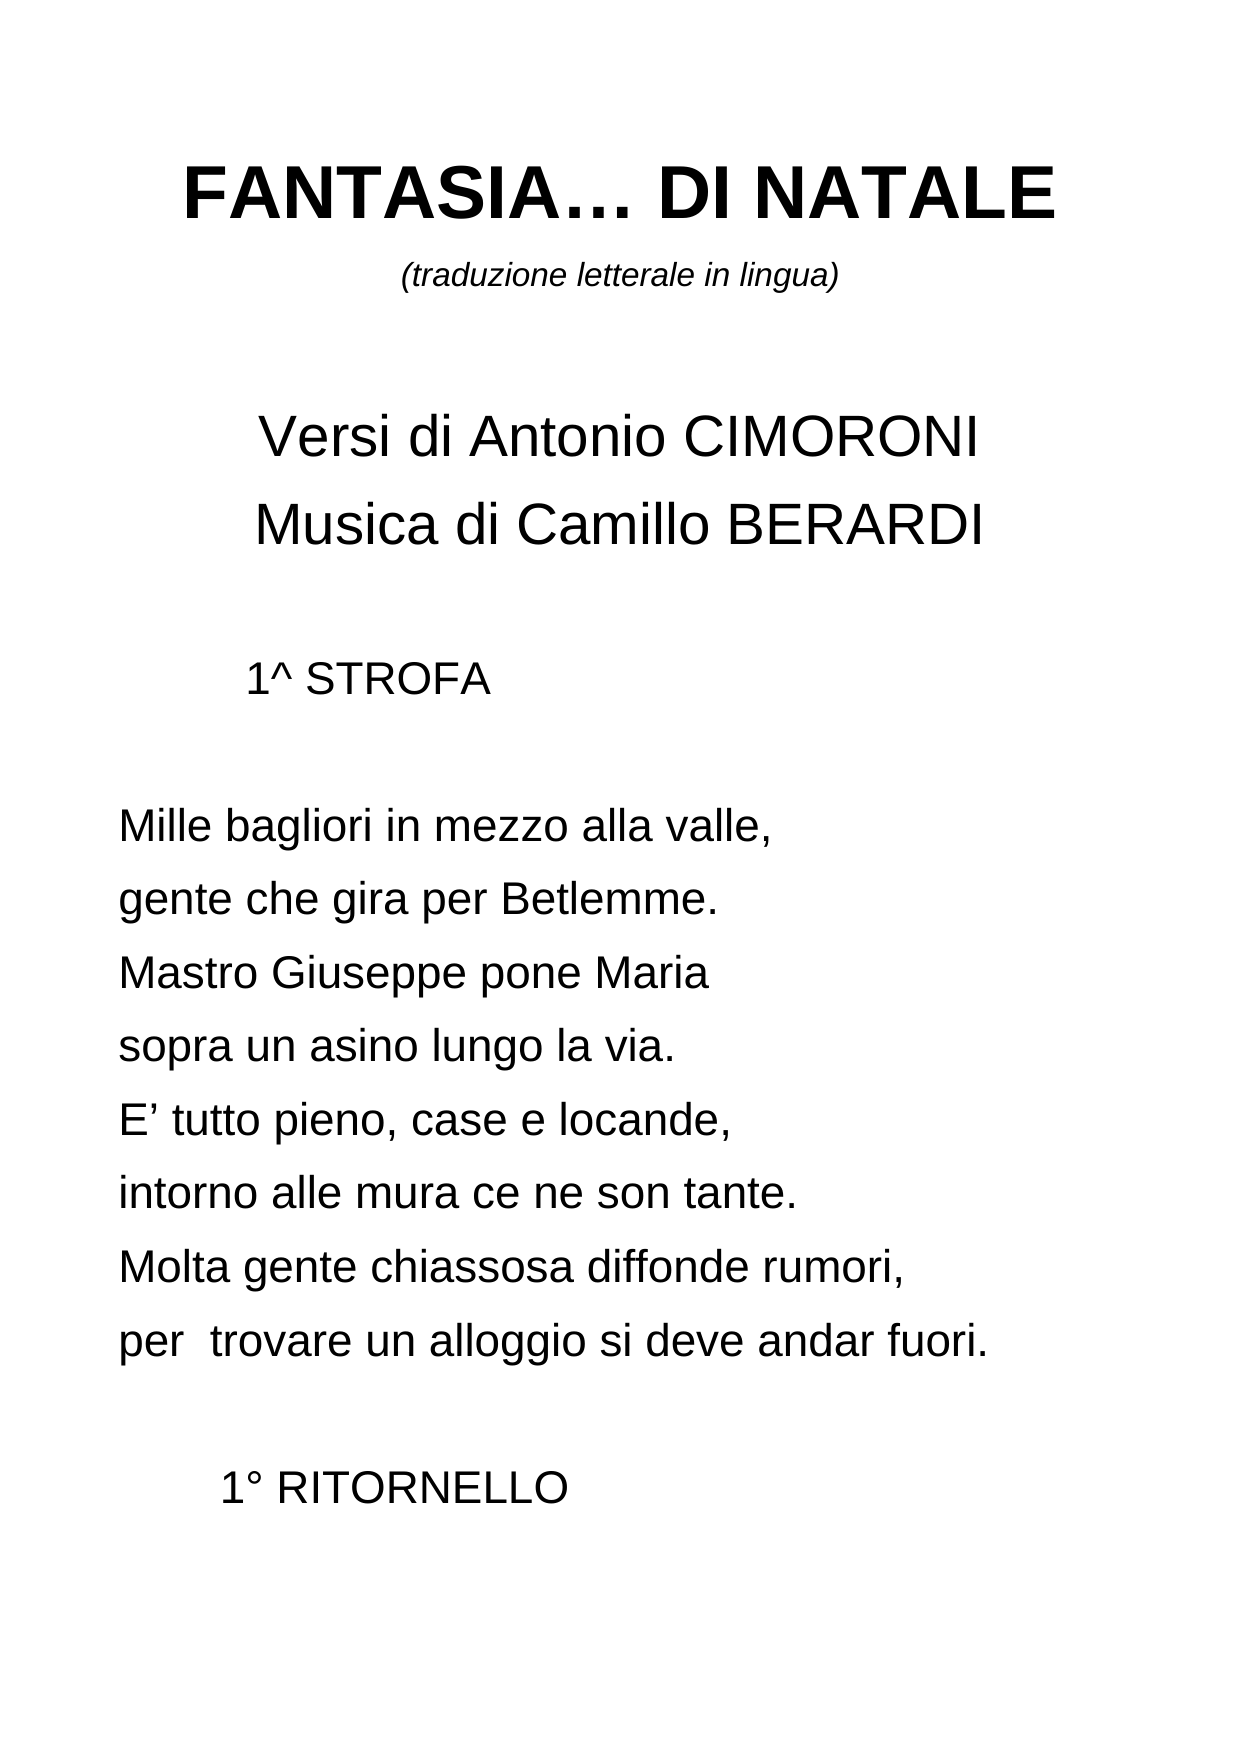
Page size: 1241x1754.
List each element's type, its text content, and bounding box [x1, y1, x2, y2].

text intorno alle mura ce ne son tante. [118, 1166, 1122, 1219]
text Molta gente chiassosa diffonde rumori, [118, 1239, 1122, 1292]
text 1° RITORNELLO [118, 1460, 1122, 1513]
text (traduzione letterale in lingua) [118, 255, 1122, 293]
text sopra un asino lungo la via. [118, 1019, 1122, 1072]
text E’ tutto pieno, case e locande, [118, 1092, 1122, 1145]
text FANTASIA… DI NATALE [118, 148, 1122, 234]
text Mastro Giuseppe pone Maria [118, 945, 1122, 998]
text 1^ STROFA [118, 651, 1122, 704]
text Musica di Camillo BERARDI [118, 490, 1122, 557]
text Versi di Antonio CIMORONI [118, 402, 1122, 469]
text gente che gira per Betlemme. [118, 872, 1122, 924]
text Mille bagliori in mezzo alla valle, [118, 798, 1122, 851]
text per trovare un alloggio si deve andar fuori. [118, 1313, 1122, 1366]
